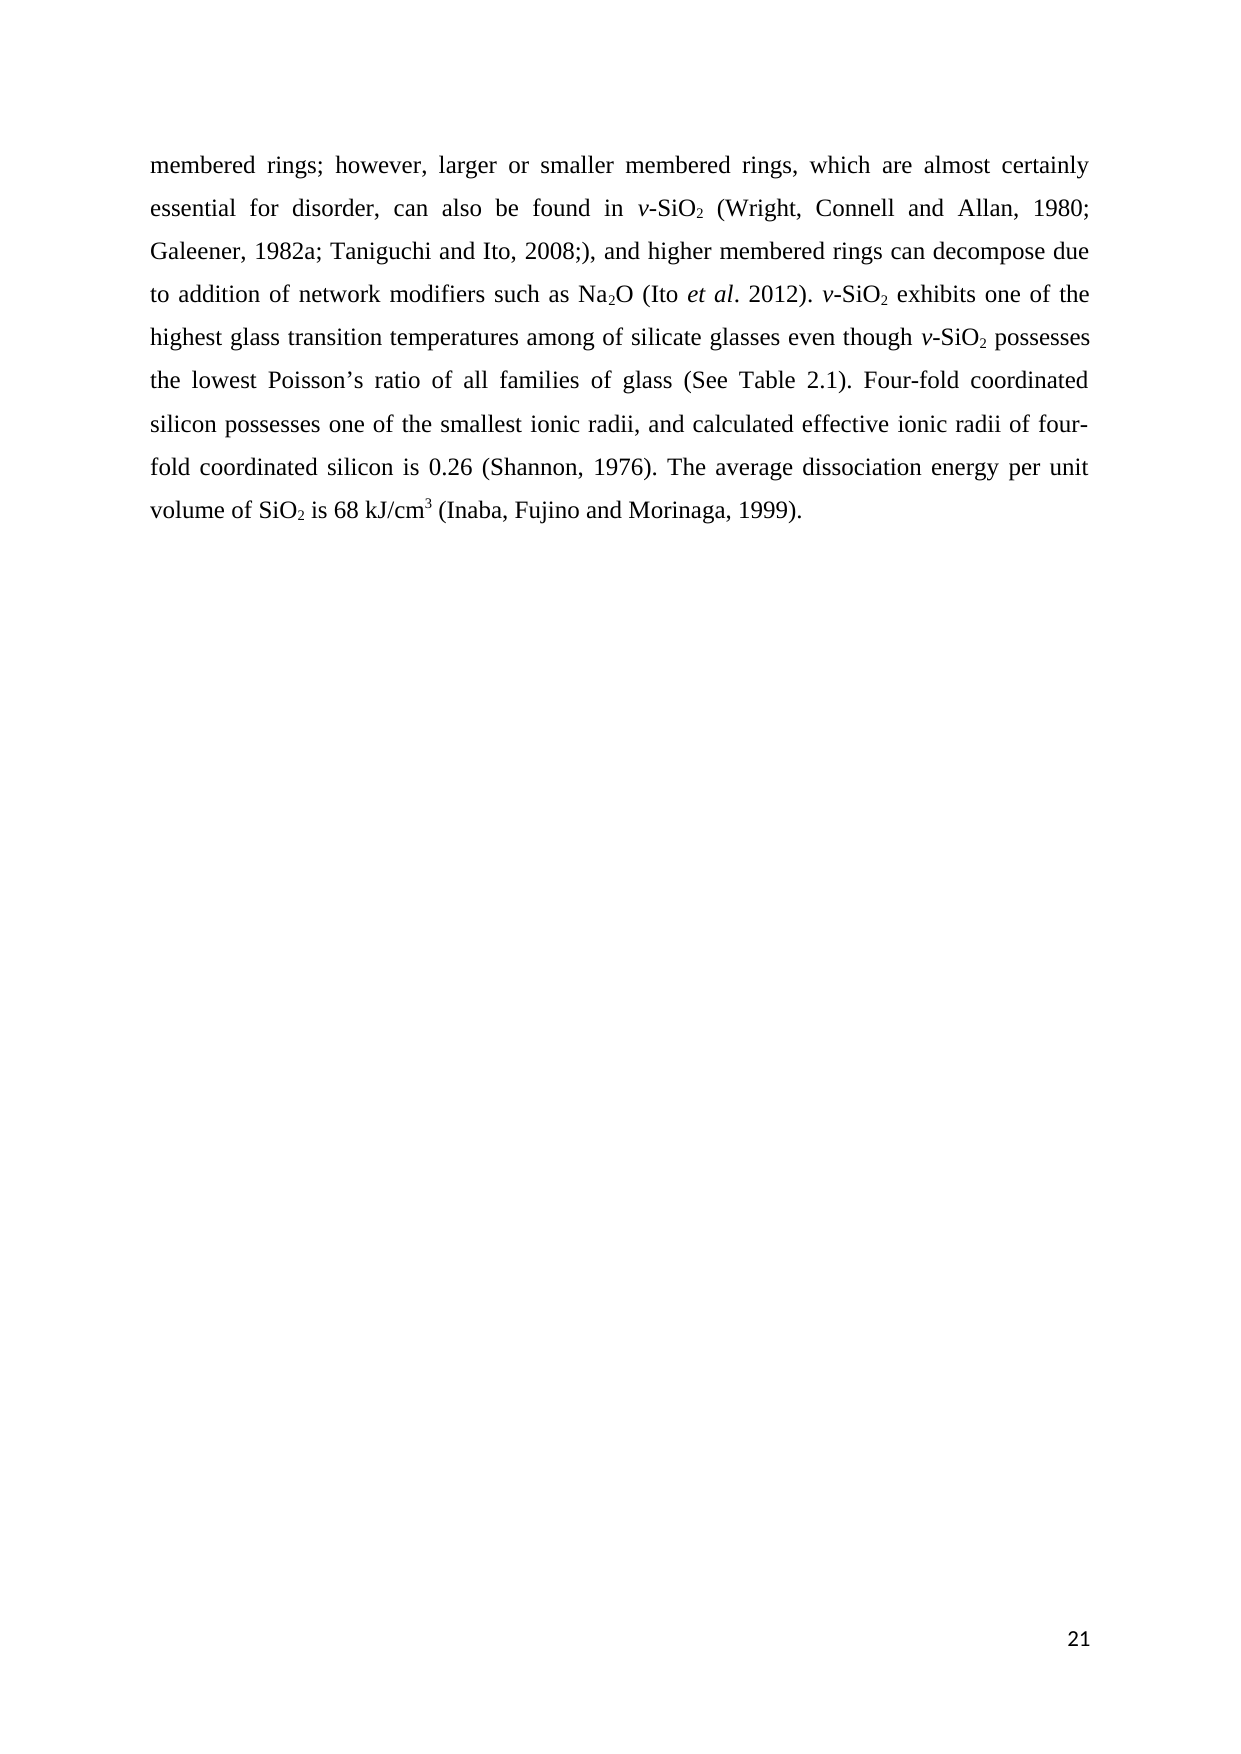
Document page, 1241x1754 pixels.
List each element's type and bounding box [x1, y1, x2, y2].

text [150, 150, 1090, 524]
